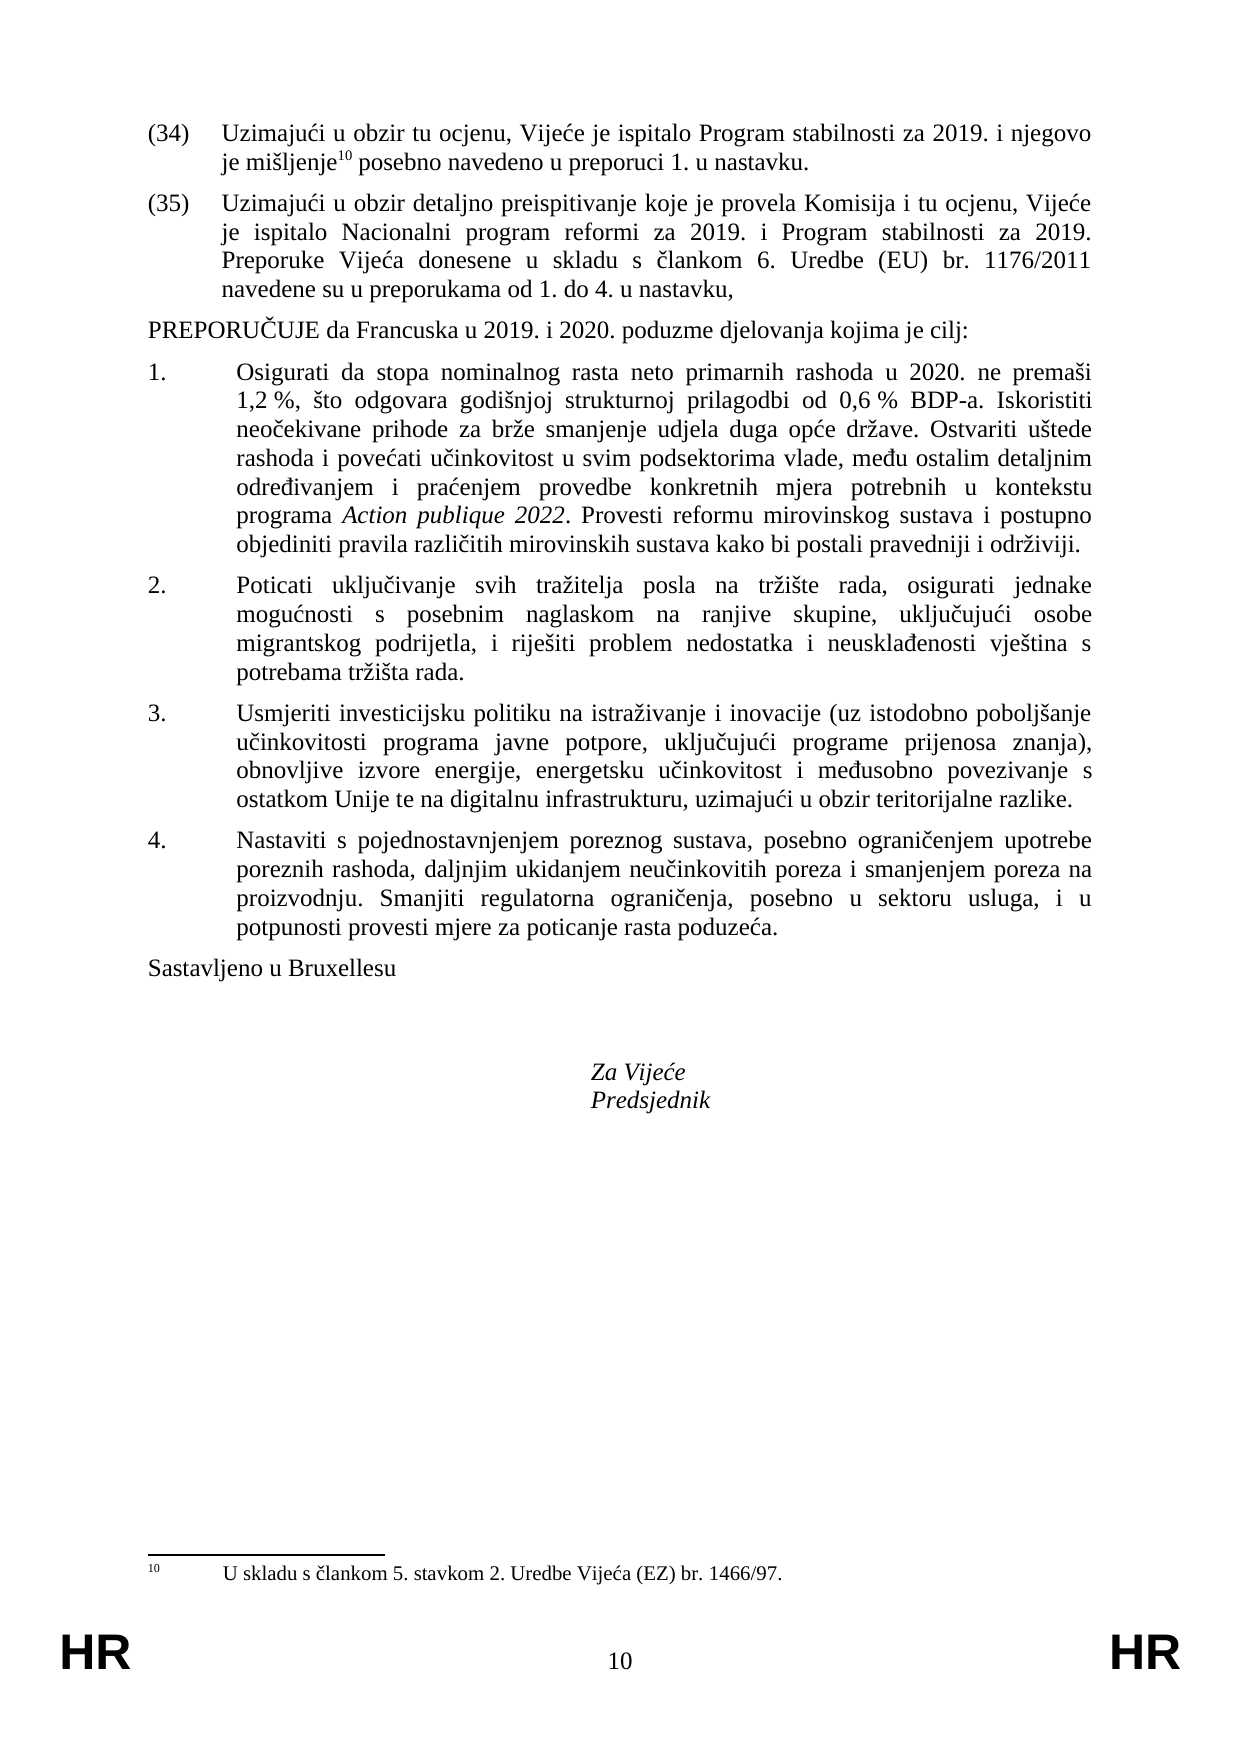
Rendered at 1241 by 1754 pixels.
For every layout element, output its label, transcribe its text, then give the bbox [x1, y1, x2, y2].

text 4. Nastaviti s pojednostavnjenjem poreznog sustava, posebno ograničenjem upotrebe poreznih rashoda, daljnjim ukidanjem neučinkovitih poreza i smanjenjem poreza na proizvodnju. Smanjiti regulatorna ograničenja, posebno u sektoru usluga, i u potpunosti provesti mjere za poticanje rasta poduzeća. [148, 826, 1093, 941]
text 3. Usmjeriti investicijsku politiku na istraživanje i inovacije (uz istodobno poboljšanje učinkovitosti programa javne potpore, uključujući programe prijenosa znanja), obnovljive izvore energije, energetsku učinkovitost i međusobno povezivanje s ostatkom Unije te na digitalnu infrastrukturu, uzimajući u obzir teritorijalne razlike. [148, 698, 1093, 813]
text PREPORUČUJE da Francuska u 2019. i 2020. poduzme djelovanja kojima je cilj: [148, 316, 1093, 344]
text (35) Uzimajući u obzir detaljno preispitivanje koje je provela Komisija i tu ocjenu, Vijeće je ispitalo Nacionalni program reformi za 2019. i Program stabilnosti za 2019. Preporuke Vijeća donesene u skladu s člankom 6. Uredbe (EU) br. 1176/2011 navedene su u preporukama od 1. do 4. u nastavku, [148, 188, 1093, 303]
text 2. Poticati uključivanje svih tražitelja posla na tržište rada, osigurati jednake mogućnosti s posebnim naglaskom na ranjive skupine, uključujući osobe migrantskog podrijetla, i riješiti problem nedostatka i neusklađenosti vještina s potrebama tržišta rada. [148, 571, 1093, 686]
text (34) Uzimajući u obzir tu ocjenu, Vijeće je ispitalo Program stabilnosti za 2019. i njegovo je mišljenje posebno navedeno u preporuci 1. u nastavku. [148, 118, 1093, 176]
text Predsjednik [148, 1086, 1093, 1114]
text Za Vijeće [148, 1057, 1093, 1086]
text 1. Osigurati da stopa nominalnog rasta neto primarnih rashoda u 2020. ne premaši 1,2 %, što odgovara godišnjoj strukturnoj prilagodbi od 0,6 % BDP-a. Iskoristiti neočekivane prihode za brže smanjenje udjela duga opće države. Ostvariti uštede rashoda i povećati učinkovitost u svim podsektorima vlade, među ostalim detaljnim određivanjem i praćenjem provedbe konkretnih mjera potrebnih u kontekstu programa Action publique 2022. Provesti reformu mirovinskog sustava i postupno objediniti pravila različitih mirovinskih sustava kako bi postali pravedniji i održiviji. [148, 357, 1093, 558]
text Sastavljeno u Bruxellesu [148, 953, 1093, 982]
